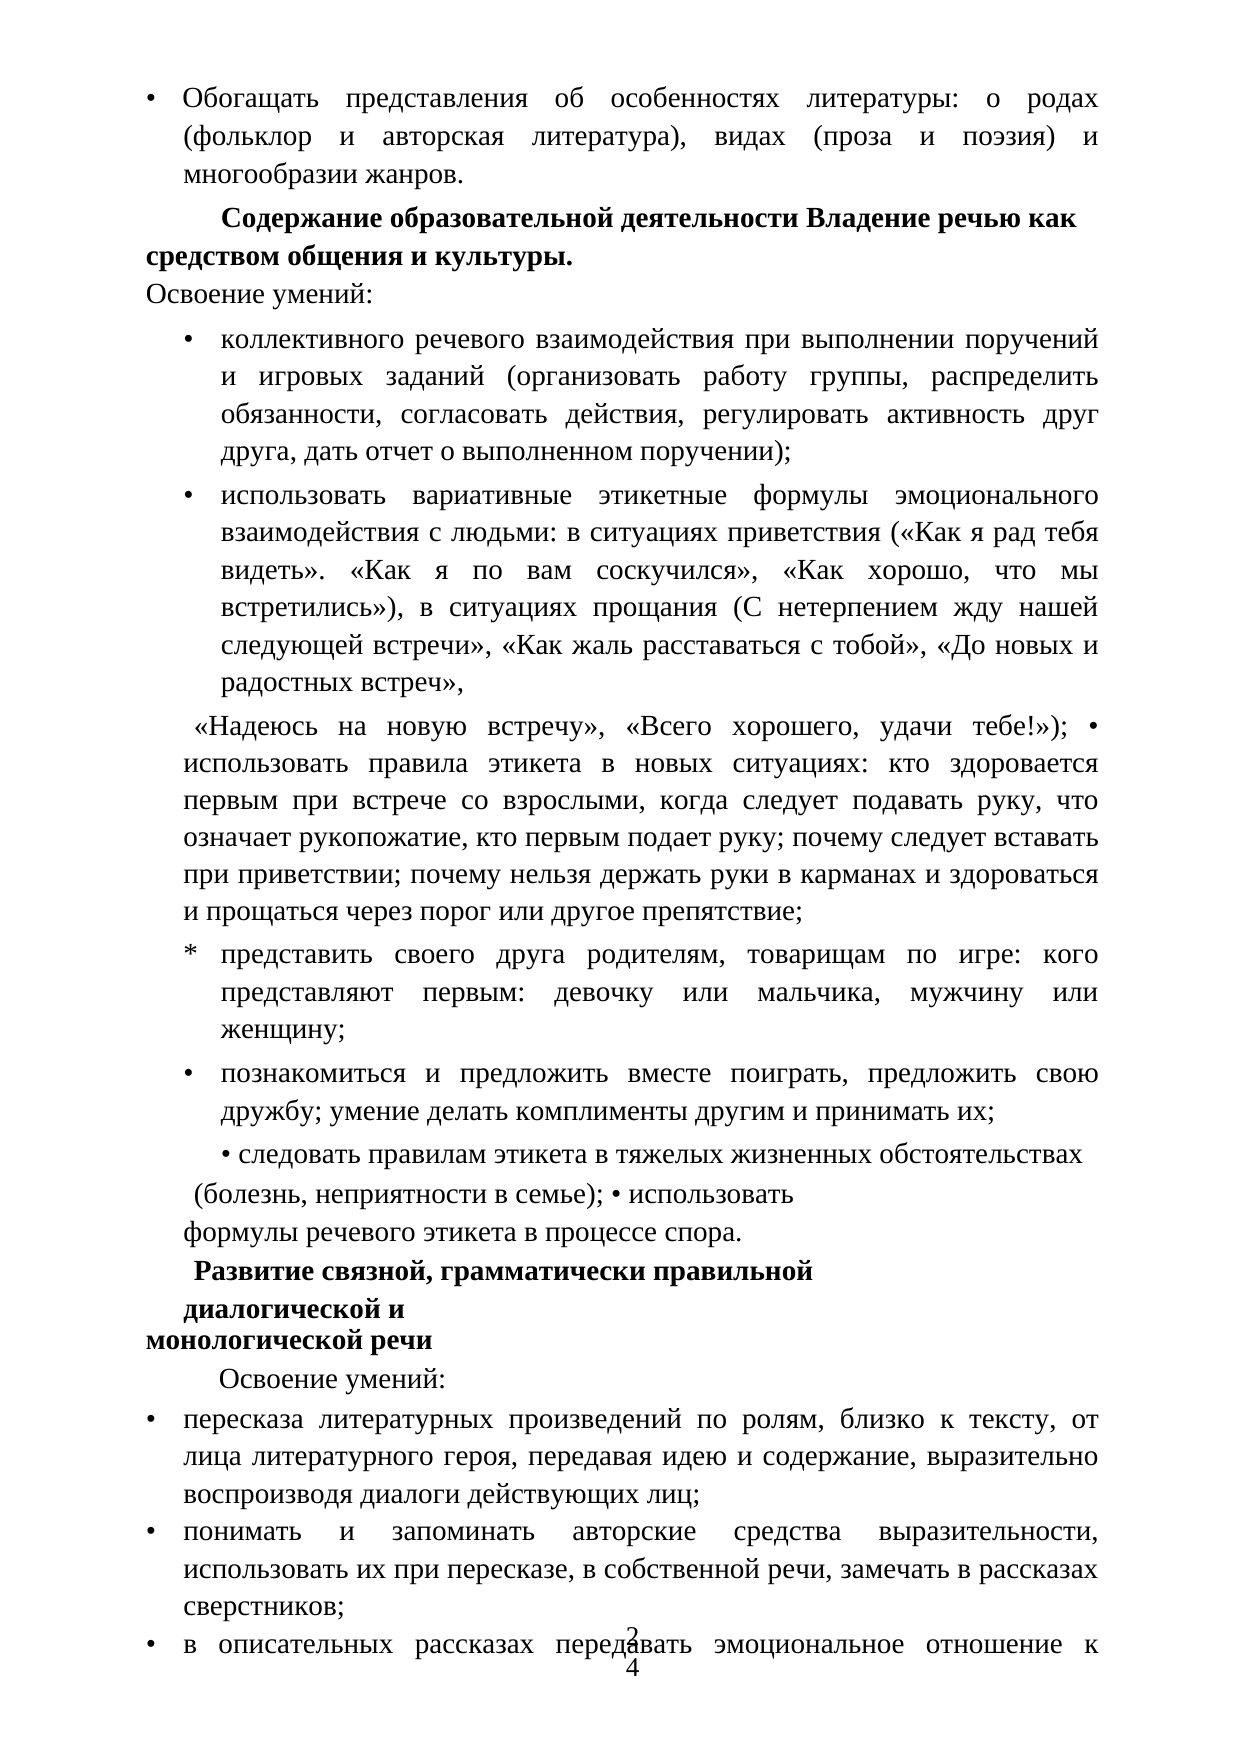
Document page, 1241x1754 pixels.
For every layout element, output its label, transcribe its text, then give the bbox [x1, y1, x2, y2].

list представить своего друга родителям, товарищам по игре: кого представляют первым: девочку или мальчика, мужчину или женщину; [183, 934, 1099, 1046]
text Содержание образовательной деятельности Владение речью как средством общения и культуры. [146, 197, 1099, 273]
text Развитие связной, грамматически правильной диалогической и [183, 1249, 901, 1326]
text • следовать правилам этикета в тяжелых жизненных обстоятельствах [146, 1140, 1149, 1169]
list познакомиться и предложить вместе поиграть, предложить свою дружбу; умение делать комплименты другим и принимать их; [183, 1052, 1099, 1127]
text Освоение умений: [146, 273, 1149, 311]
list коллективного речевого взаимодействия при выполнении поручений и игровых заданий (организовать работу группы, распределить обязанности, согласовать действия, регулировать активность друг друга, дать отчет о выполненном поручении); [183, 318, 1099, 468]
list понимать и запоминать авторские средства выразительности, использовать их при пересказе, в собственной речи, замечать в рассказах сверстников; [146, 1511, 1099, 1623]
text монологической речи [146, 1326, 1149, 1356]
list пересказа литературных произведений по ролям, близко к тексту, от лица литературного героя, передавая идею и содержание, выразительно воспроизводя диалоги действующих лиц; [146, 1398, 1099, 1511]
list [146, 1623, 1099, 1661]
text • Обогащать представления об особенностях литературы: о родах (фольклор и авторская литература), видах (проза и поэзия) и многообразии жанров. [146, 77, 1099, 191]
text (болезнь, неприятности в семье); • использовать формулы речевого этикета в процессе спора. [183, 1172, 901, 1249]
text Освоение умений: [218, 1366, 1149, 1395]
text «Надеюсь на новую встречу», «Всего хорошего, удачи тебе!»); • использовать правила этикета в новых ситуациях: кто здоровается первым при встрече со взрослыми, когда следует подавать руку, что означает рукопожатие, кто первым подает руку; почему следует вставать при приветствии; почему нельзя держать руки в карманах и здороваться и прощаться через порог или другое препятствие; [183, 706, 1099, 928]
list использовать вариативные этикетные формулы эмоционального взаимодействия с людьми: в ситуациях приветствия («Как я рад тебя видеть». «Как я по вам соскучился», «Как хорошо, что мы встретились»), в ситуациях прощания (С нетерпением жду нашей следующей встречи», «Как жаль расставаться с тобой», «До новых и радостных встреч», [183, 474, 1099, 699]
